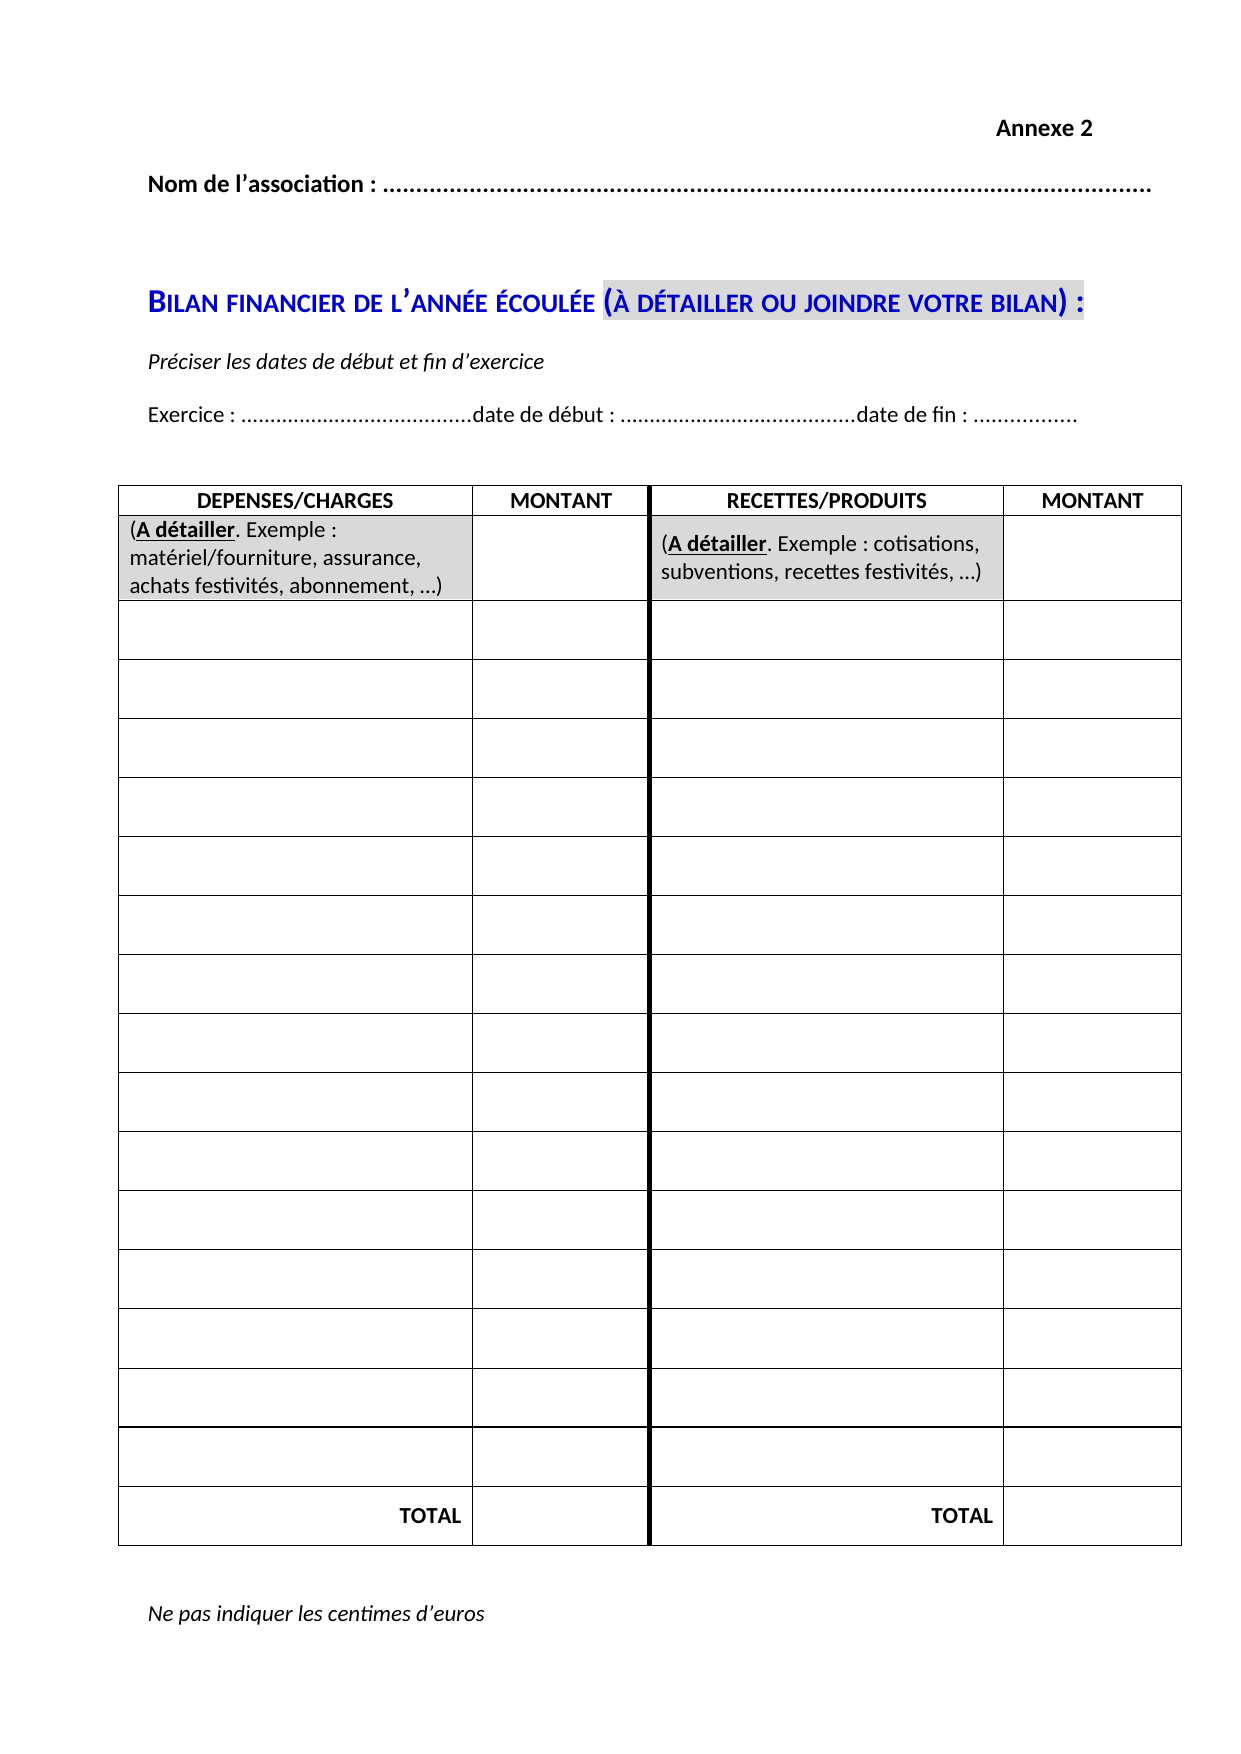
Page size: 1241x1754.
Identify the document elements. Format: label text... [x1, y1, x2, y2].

table_cell [1004, 516, 1181, 599]
table_cell [652, 1250, 1003, 1308]
table_cell [1004, 1428, 1181, 1486]
table_cell [119, 837, 472, 895]
text Ne pas indiquer les centimes d’euros [148, 1599, 1093, 1627]
table_cell [119, 896, 472, 954]
table_cell [119, 601, 472, 659]
table_cell [1004, 1132, 1181, 1190]
table_cell [1004, 1309, 1181, 1367]
table_cell [119, 719, 472, 777]
table_cell [119, 1250, 472, 1308]
text Annexe 2 [148, 112, 1093, 143]
table_cell [1004, 1191, 1181, 1249]
text Préciser les dates de début et fin d’exercice [148, 347, 1093, 375]
table_cell [1004, 955, 1181, 1013]
table_cell [652, 1309, 1003, 1367]
table_cell [473, 837, 647, 895]
table_cell [1004, 837, 1181, 895]
table_cell [119, 1369, 472, 1426]
text Exercice : date de début : date de fin : [148, 400, 1093, 428]
table_cell [119, 955, 472, 1013]
table_cell [652, 601, 1003, 659]
table_cell [652, 1132, 1003, 1190]
table_cell [473, 1487, 647, 1544]
table_header MONTANT [1004, 486, 1181, 514]
table_cell [473, 1132, 647, 1190]
table_cell [652, 719, 1003, 777]
table_cell [652, 1073, 1003, 1131]
table_cell [652, 837, 1003, 895]
text Bilan financier de l’année écoulée (à détailler ou joindre votre bilan) : [148, 279, 1093, 320]
table_cell [652, 778, 1003, 836]
table_cell [473, 1250, 647, 1308]
table_cell [652, 1014, 1003, 1072]
table_cell [1004, 719, 1181, 777]
table_cell [652, 955, 1003, 1013]
table_cell [119, 1309, 472, 1367]
table_cell [652, 1191, 1003, 1249]
table_cell [473, 955, 647, 1013]
table_cell [473, 660, 647, 718]
table_cell [1004, 1073, 1181, 1131]
table_cell [473, 1014, 647, 1072]
table_cell [473, 1073, 647, 1131]
table_cell [119, 660, 472, 718]
table_cell [1004, 660, 1181, 718]
table_cell [119, 1428, 472, 1486]
table_cell [1004, 601, 1181, 659]
table_cell [473, 1369, 647, 1426]
table_header MONTANT [473, 486, 647, 514]
text Nom de l’association : [148, 168, 1093, 198]
table_cell [1004, 1487, 1181, 1544]
table_cell [473, 1309, 647, 1367]
table_cell [1004, 1250, 1181, 1308]
table_cell [473, 1428, 647, 1486]
table_cell [1004, 1014, 1181, 1072]
table_cell [652, 1369, 1003, 1426]
table_cell [119, 1191, 472, 1249]
table_cell [652, 1428, 1003, 1486]
table_cell [652, 660, 1003, 718]
table_cell (A détailler. Exemple : matériel/fourniture, assurance, achats festivités, abonnement, …) [119, 516, 472, 599]
table_cell TOTAL [119, 1487, 472, 1544]
table_cell [652, 896, 1003, 954]
table_header DEPENSES/CHARGES [119, 486, 472, 514]
table_header RECETTES/PRODUITS [652, 486, 1003, 514]
table_cell [473, 896, 647, 954]
table_cell [1004, 896, 1181, 954]
table_cell [1004, 1369, 1181, 1426]
table_cell (A détailler. Exemple : cotisations, subventions, recettes festivités, …) [652, 516, 1003, 599]
table_cell [1004, 778, 1181, 836]
table_cell [119, 778, 472, 836]
table_cell [473, 1191, 647, 1249]
table_cell [473, 778, 647, 836]
table_cell [119, 1132, 472, 1190]
table_cell [119, 1014, 472, 1072]
table_cell TOTAL [652, 1487, 1003, 1544]
table_cell [473, 719, 647, 777]
table_cell [473, 516, 647, 599]
table_cell [119, 1073, 472, 1131]
table_cell [473, 601, 647, 659]
